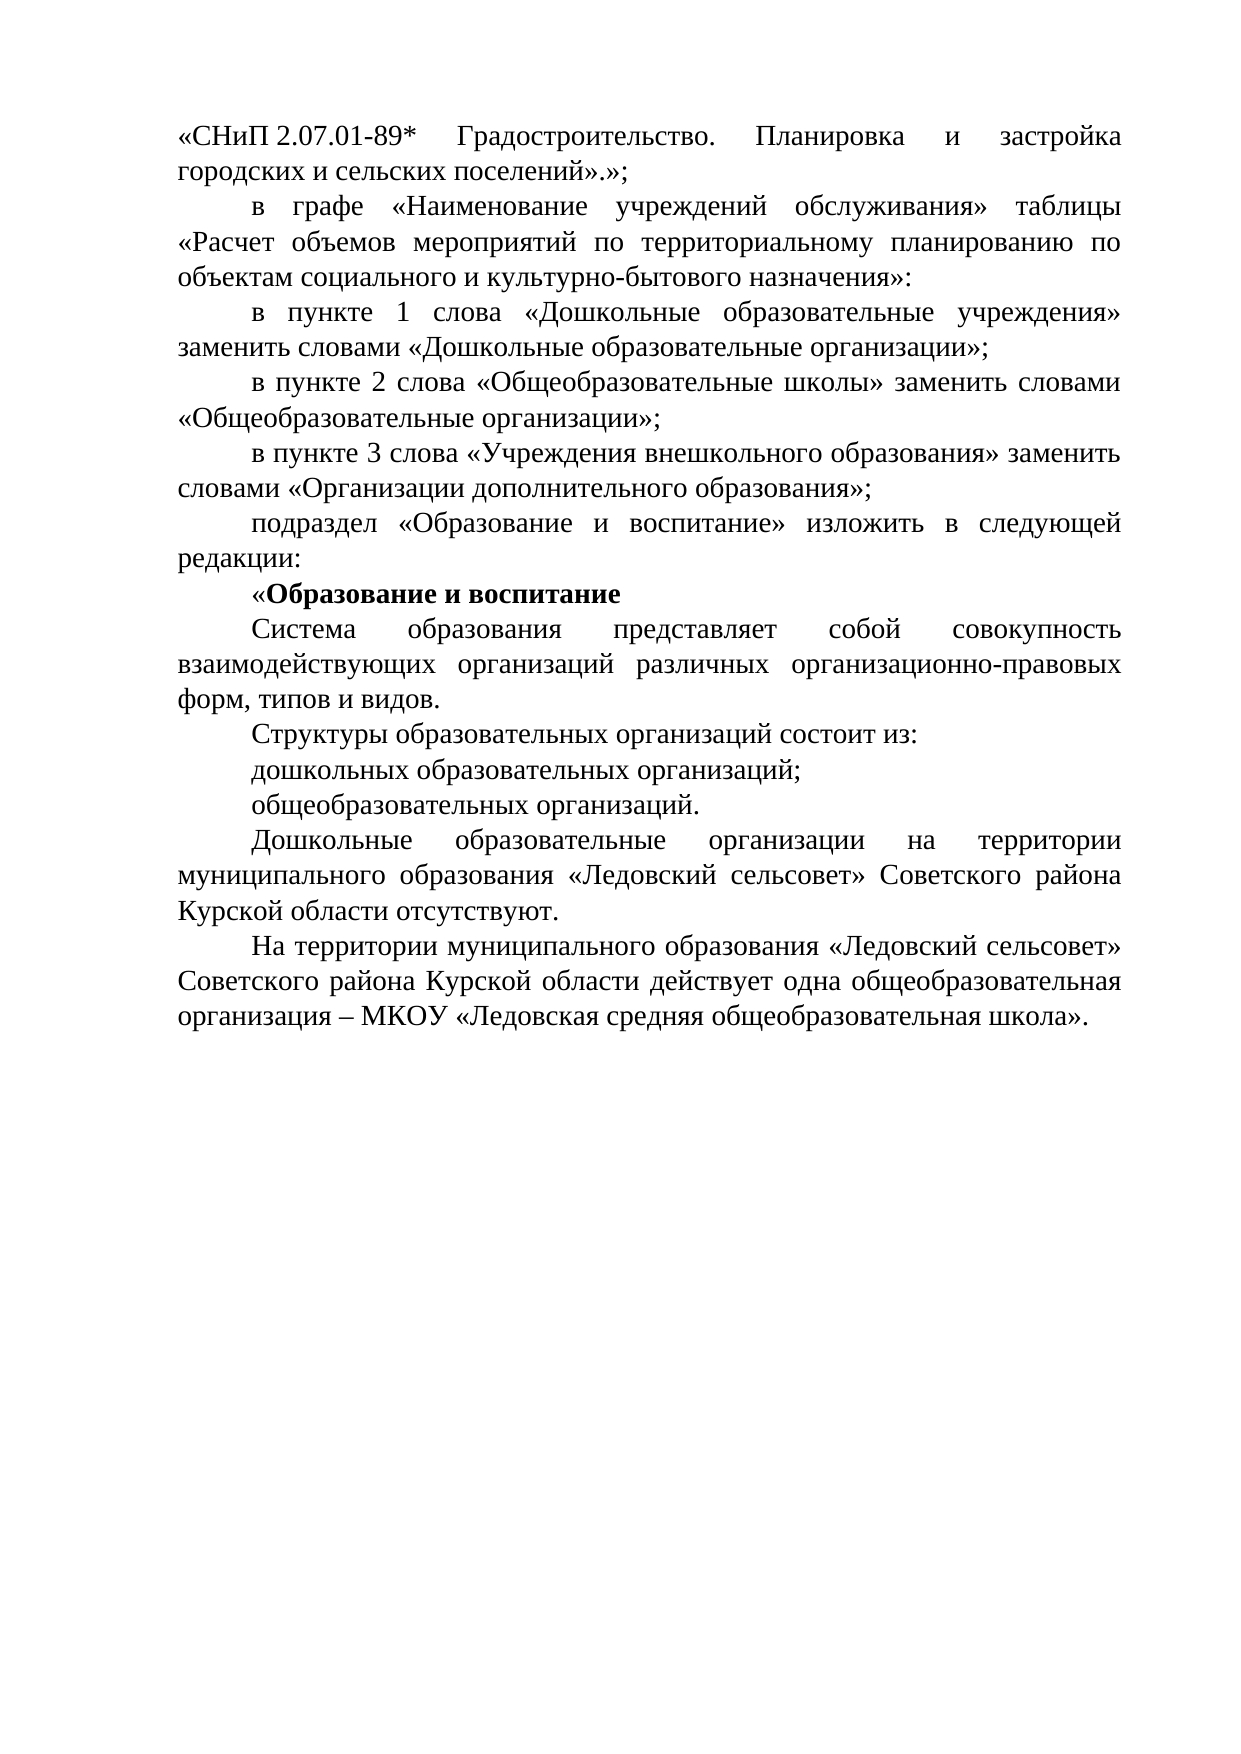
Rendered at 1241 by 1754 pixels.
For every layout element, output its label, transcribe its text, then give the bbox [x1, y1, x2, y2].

text в пункте 1 слова «Дошкольные образовательные учреждения» заменить словами «Дошкольные образовательные организации»; [177, 294, 1122, 363]
text Структуры образовательных организаций состоит из: [177, 717, 1122, 750]
text подраздел «Образование и воспитание» изложить в следующей редакции: [177, 505, 1122, 574]
text в пункте 2 слова «Общеобразовательные школы» заменить словами «Общеобразовательные организации»; [177, 364, 1122, 433]
text «Образование и воспитание [177, 576, 1122, 609]
text в графе «Наименование учреждений обслуживания» таблицы «Расчет объемов мероприятий по территориальному планированию по объектам социального и культурно-бытового назначения»: [177, 188, 1122, 292]
text Система образования представляет собой совокупность взаимодействующих организаций различных организационно-правовых форм, типов и видов. [177, 611, 1122, 715]
text Дошкольные образовательные организации на территории муниципального образования «Ледовский сельсовет» Советского района Курской области отсутствуют. [177, 822, 1122, 926]
text На территории муниципального образования «Ледовский сельсовет» Советского района Курской области действует одна общеобразовательная организация – МКОУ «Ледовская средняя общеобразовательная школа». [177, 928, 1122, 1032]
text общеобразовательных организаций. [177, 787, 1122, 821]
text в пункте 3 слова «Учреждения внешкольного образования» заменить словами «Организации дополнительного образования»; [177, 435, 1122, 504]
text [177, 118, 1122, 187]
text дошкольных образовательных организаций; [177, 752, 1122, 785]
